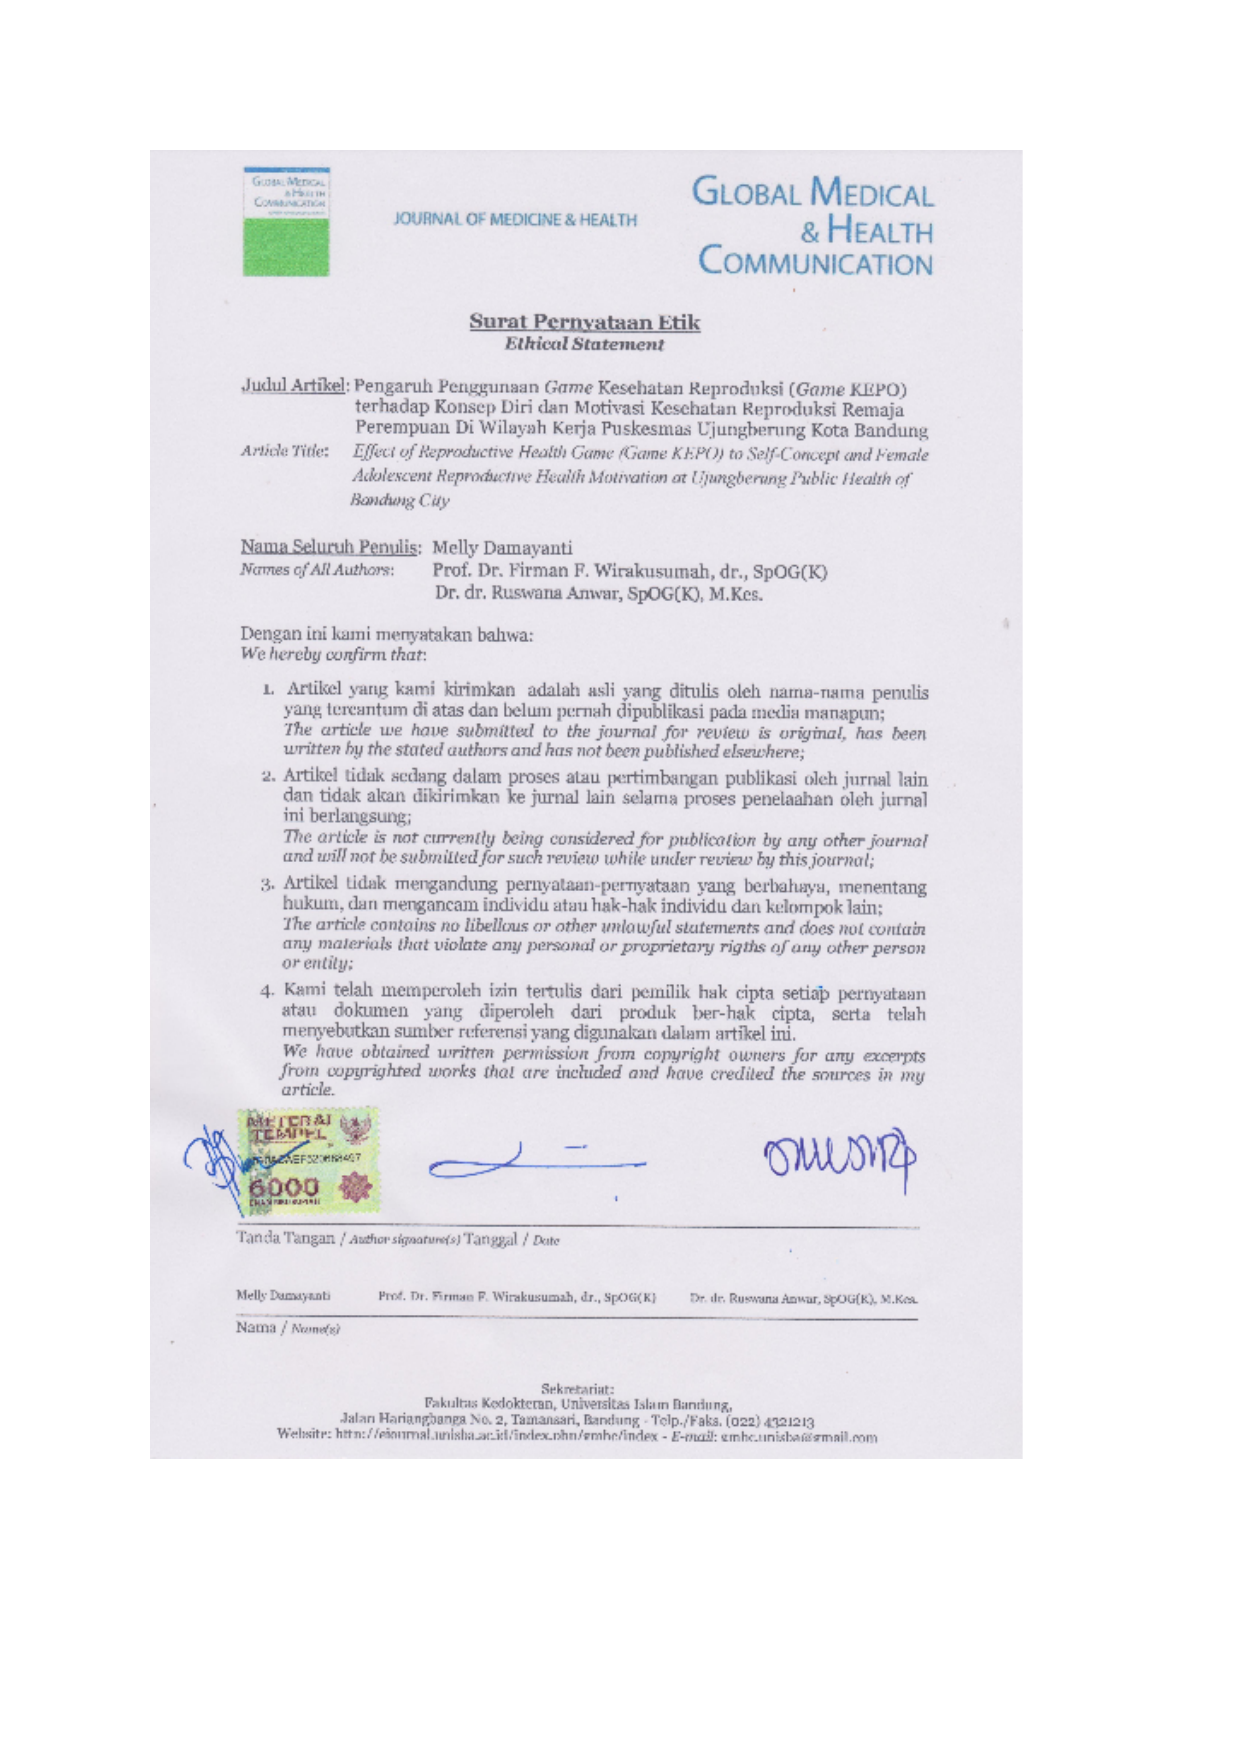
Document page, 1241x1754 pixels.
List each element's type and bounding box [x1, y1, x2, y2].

picture [150, 150, 1023, 1459]
